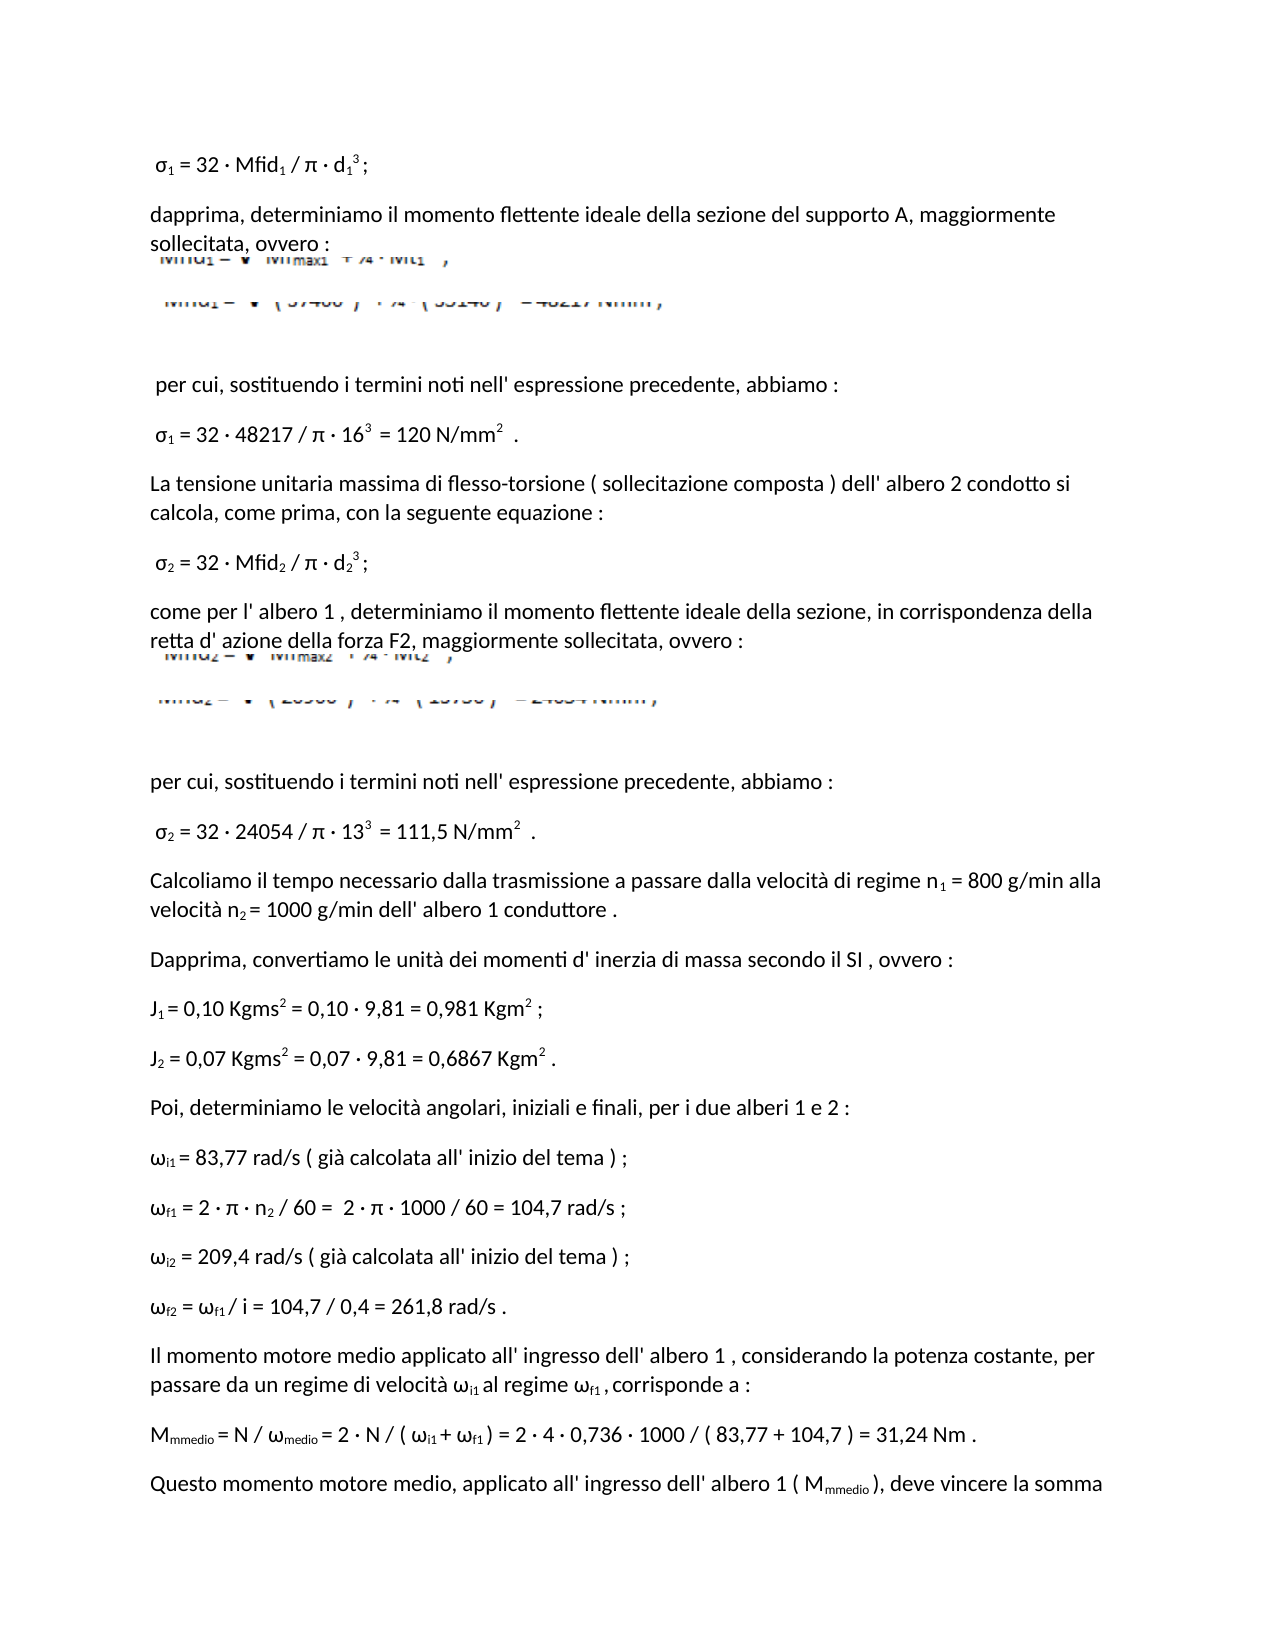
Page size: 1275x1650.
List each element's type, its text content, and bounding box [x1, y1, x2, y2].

text Poi, determiniamo le velocità angolari, iniziali e finali, per i due alberi 1 e 2 : [150, 1093, 1125, 1122]
text Calcoliamo il tempo necessario dalla trasmissione a passare dalla velocità di regime n1 = 800 g/min alla velocità n2 = 1000 g/min dell' albero 1 conduttore . [150, 866, 1125, 923]
text La tensione unitaria massima di flesso-torsione ( sollecitazione composta ) dell' albero 2 condotto si calcola, come prima, con la seguente equazione : [150, 469, 1125, 526]
text ωi1 = 83,77 rad/s ( già calcolata all' inizio del tema ) ; [150, 1142, 1125, 1171]
text per cui, sostituendo i termini noti nell' espressione precedente, abbiamo : [150, 369, 1125, 398]
text ωf2 = ωf1 / i = 104,7 / 0,4 = 261,8 rad/s . [150, 1291, 1125, 1320]
text ωi2 = 209,4 rad/s ( già calcolata all' inizio del tema ) ; [150, 1242, 1125, 1270]
text Mmmedio = N / ωmedio = 2 · N / ( ωi1 + ωf1 ) = 2 · 4 · 0,736 · 1000 / ( 83,77 + 104,7 ) = 31,24 Nm . [150, 1419, 1125, 1448]
text J1 = 0,10 Kgms2 = 0,10 · 9,81 = 0,981 Kgm2 ; [150, 994, 1125, 1022]
text σ2 = 32 · Mfid2 / π · d23 ; [150, 547, 1125, 576]
text J2 = 0,07 Kgms2 = 0,07 · 9,81 = 0,6867 Kgm2 . [150, 1043, 1125, 1072]
text σ2 = 32 · 24054 / π · 133 = 111,5 N/mm2 . [150, 816, 1125, 845]
text per cui, sostituendo i termini noti nell' espressione precedente, abbiamo : [150, 767, 1125, 795]
text Il momento motore medio applicato all' ingresso dell' albero 1 , considerando la potenza costante, per passare da un regime di velocità ωi1 al regime ωf1 , corrisponde a : [150, 1341, 1125, 1398]
text ωf1 = 2 · π · n2 / 60 = 2 · π · 1000 / 60 = 104,7 rad/s ; [150, 1192, 1125, 1221]
text σ1 = 32 · Mfid1 / π · d13 ; [150, 150, 1125, 179]
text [150, 1469, 1125, 1497]
text dapprima, determiniamo il momento flettente ideale della sezione del supporto A, maggiormente sollecitata, ovvero : [150, 199, 1125, 257]
text Dapprima, convertiamo le unità dei momenti d' inerzia di massa secondo il SI , ovvero : [150, 944, 1125, 973]
text come per l' albero 1 , determiniamo il momento flettente ideale della sezione, in corrispondenza della retta d' azione della forza F2, maggiormente sollecitata, ovvero : [150, 597, 1125, 654]
text σ1 = 32 · 48217 / π · 163 = 120 N/mm2 . [150, 419, 1125, 448]
